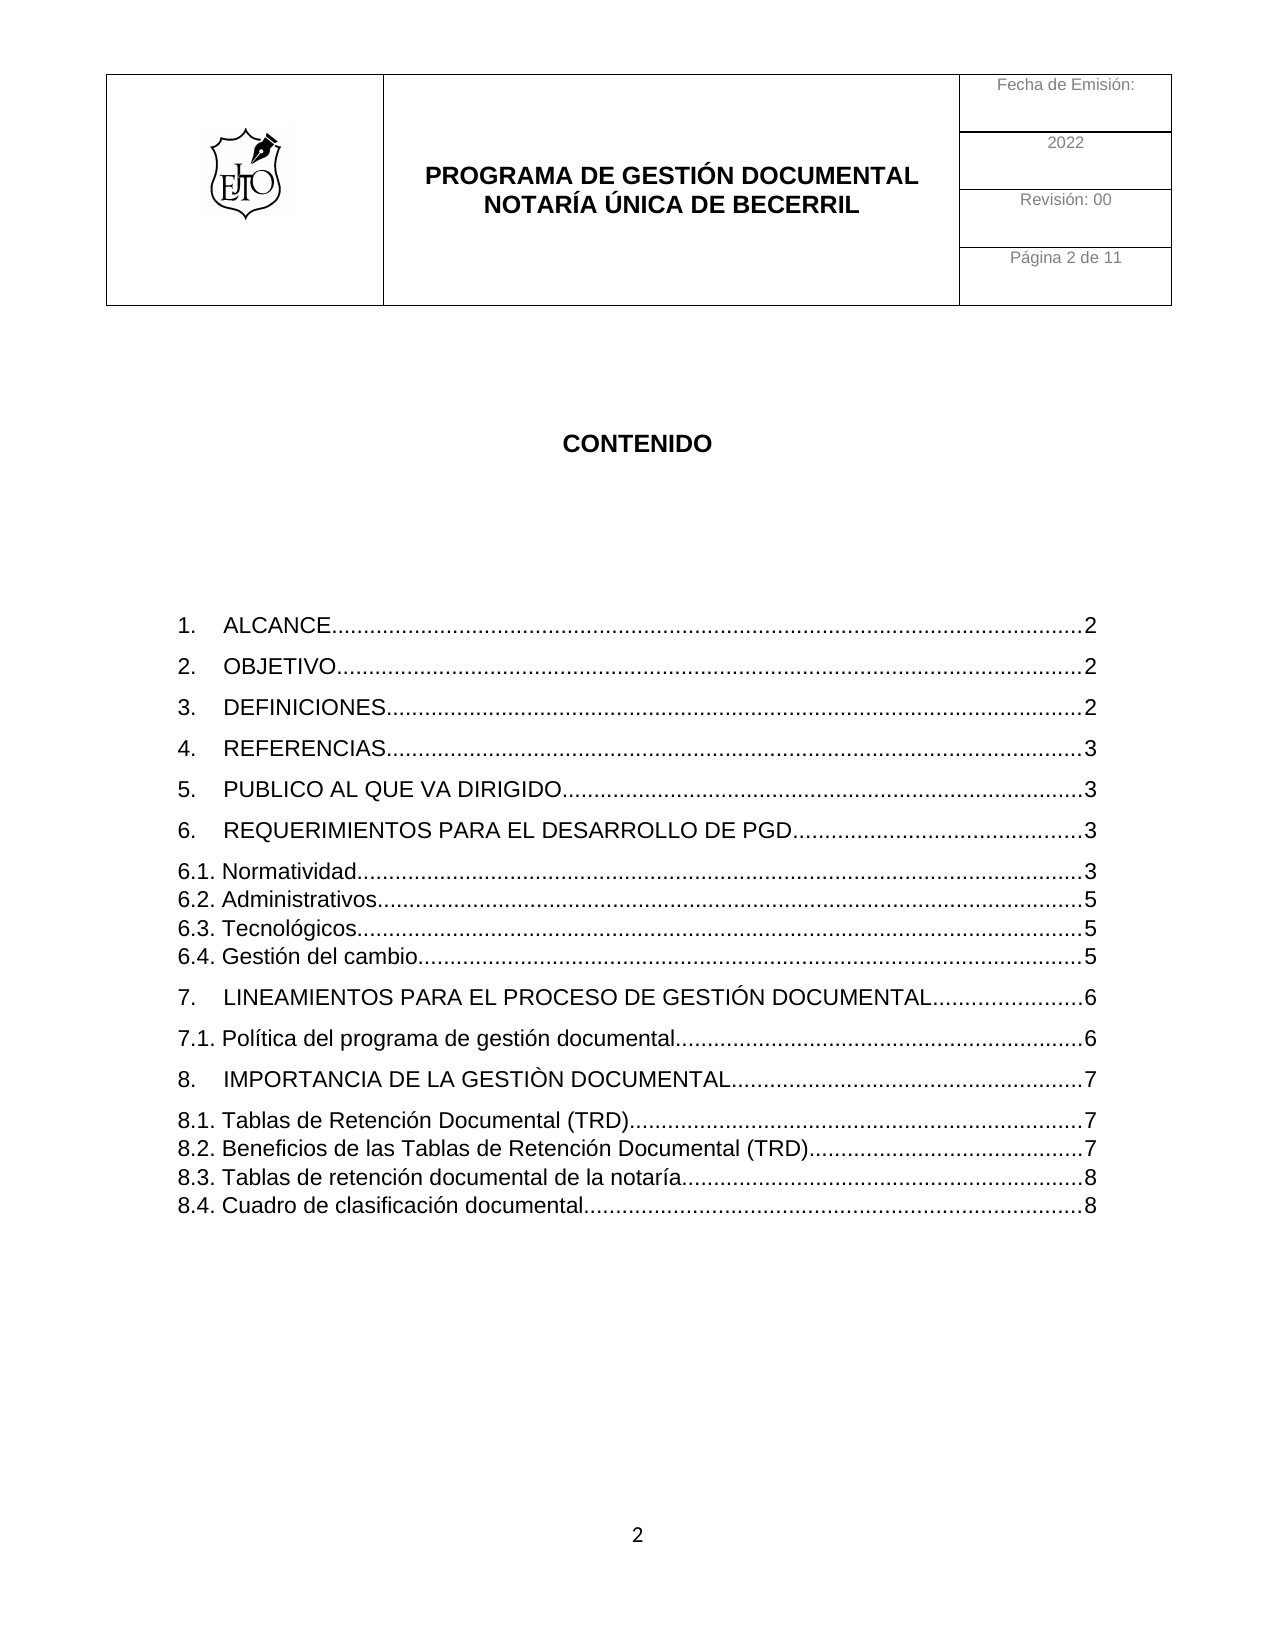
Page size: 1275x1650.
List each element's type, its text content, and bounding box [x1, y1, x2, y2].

text 2. OBJETIVO 2 [177, 653, 1098, 679]
text CONTENIDO [177, 429, 1098, 458]
text 8. IMPORTANCIA DE LA GESTIÒN DOCUMENTAL 7 [177, 1066, 1098, 1092]
text 6. REQUERIMIENTOS PARA EL DESARROLLO DE PGD 3 [177, 817, 1098, 843]
text 7. LINEAMIENTOS PARA EL PROCESO DE GESTIÓN DOCUMENTAL 6 [177, 984, 1098, 1010]
text 6.4. Gestión del cambio 5 [177, 943, 1098, 969]
text 3. DEFINICIONES 2 [177, 694, 1098, 720]
text 6.1. Normatividad 3 [177, 858, 1098, 884]
text 6.3. Tecnológicos 5 [177, 914, 1098, 941]
text 1. ALCANCE 2 [177, 612, 1098, 638]
text 4. REFERENCIAS 3 [177, 735, 1098, 761]
text 5. PUBLICO AL QUE VA DIRIGIDO. 3 [177, 776, 1098, 802]
text 8.1. Tablas de Retención Documental (TRD) 7 [177, 1107, 1098, 1133]
text 8.2. Beneficios de las Tablas de Retención Documental (TRD) 7 [177, 1135, 1098, 1162]
text 7.1. Política del programa de gestión documental 6 [177, 1025, 1098, 1051]
text 8.3. Tablas de retención documental de la notaría 8 [177, 1164, 1098, 1190]
text 8.4. Cuadro de clasificación documental 8 [177, 1192, 1098, 1218]
text 6.2. Administrativos 5 [177, 886, 1098, 912]
picture [196, 122, 295, 220]
